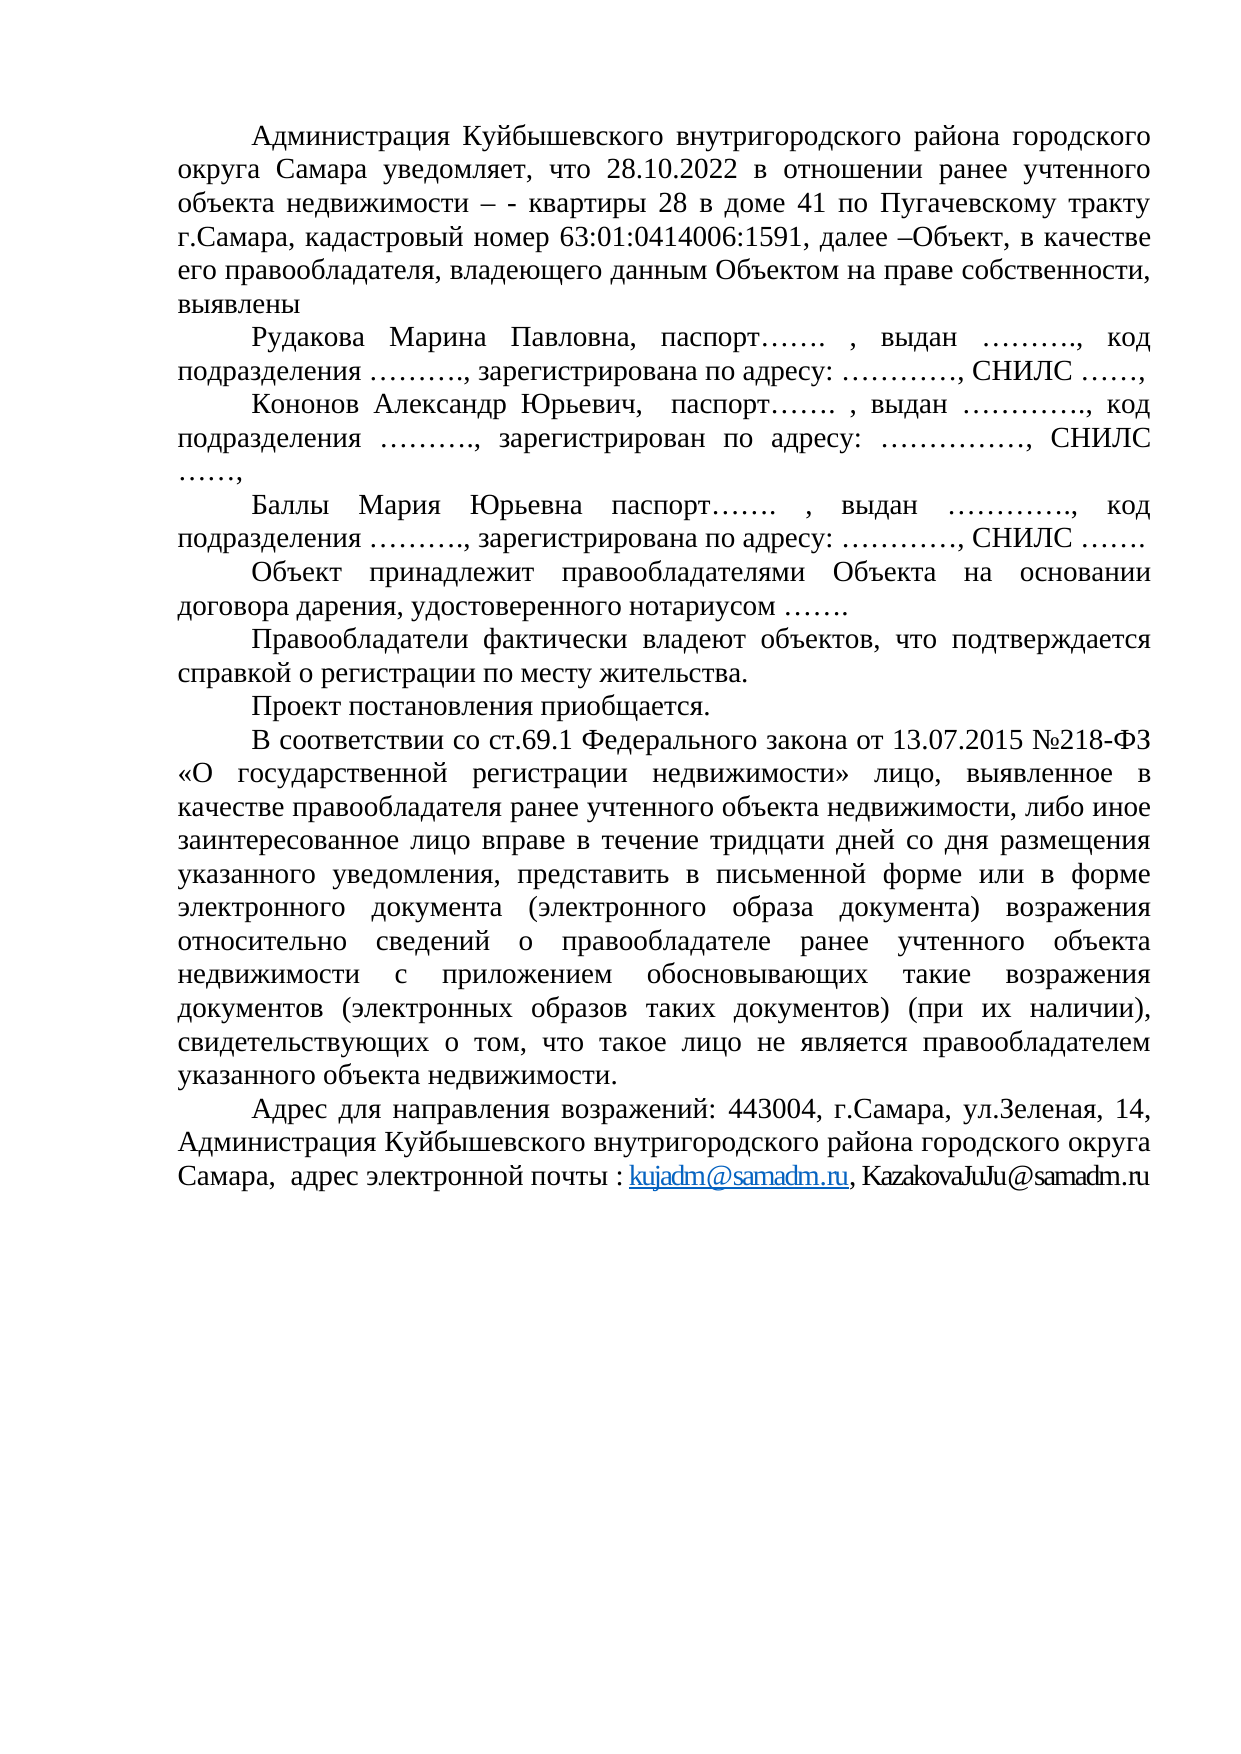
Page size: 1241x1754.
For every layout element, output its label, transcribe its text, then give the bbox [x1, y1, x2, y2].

text Баллы Мария Юрьевна паспорт……. , выдан …………., код подразделения ………., зарегистрирована по адресу: …………, СНИЛС ……. [177, 487, 1152, 554]
text Рудакова Марина Павловна, паспорт……. , выдан ………., код подразделения ………., зарегистрирована по адресу: …………, СНИЛС ……, [177, 319, 1152, 386]
text Проект постановления приобщается. [177, 688, 1152, 722]
text Объект принадлежит правообладателями Объекта на основании договора дарения, удостоверенного нотариусом ……. [177, 554, 1152, 621]
text Администрация Куйбышевского внутригородского района городского округа Самара уведомляет, что 28.10.2022 в отношении ранее учтенного объекта недвижимости – - квартиры 28 в доме 41 по Пугачевскому тракту г.Самара, кадастровый номер 63:01:0414006:1591, далее –Объект, в качестве его правообладателя, владеющего данным Объектом на праве собственности, выявлены [177, 118, 1152, 319]
text Кононов Александр Юрьевич, паспорт……. , выдан …………., код подразделения ………., зарегистрирован по адресу: ……………, СНИЛС ……, [177, 386, 1152, 487]
text Адрес для направления возражений: 443004, г.Самара, ул.Зеленая, 14, Администрация Куйбышевского внутригородского района городского округа Самара, адрес электронной почты : kujadm@samadm.ru, KazakovaJuJu@samadm.ru [177, 1091, 1152, 1191]
text Правообладатели фактически владеют объектов, что подтверждается справкой о регистрации по месту жительства. [177, 621, 1152, 688]
text В соответствии со ст.69.1 Федерального закона от 13.07.2015 №218-ФЗ «О государственной регистрации недвижимости» лицо, выявленное в качестве правообладателя ранее учтенного объекта недвижимости, либо иное заинтересованное лицо вправе в течение тридцати дней со дня размещения указанного уведомления, представить в письменной форме или в форме электронного документа (электронного образа документа) возражения относительно сведений о правообладателе ранее учтенного объекта недвижимости с приложением обосновывающих такие возражения документов (электронных образов таких документов) (при их наличии), свидетельствующих о том, что такое лицо не является правообладателем указанного объекта недвижимости. [177, 722, 1152, 1091]
